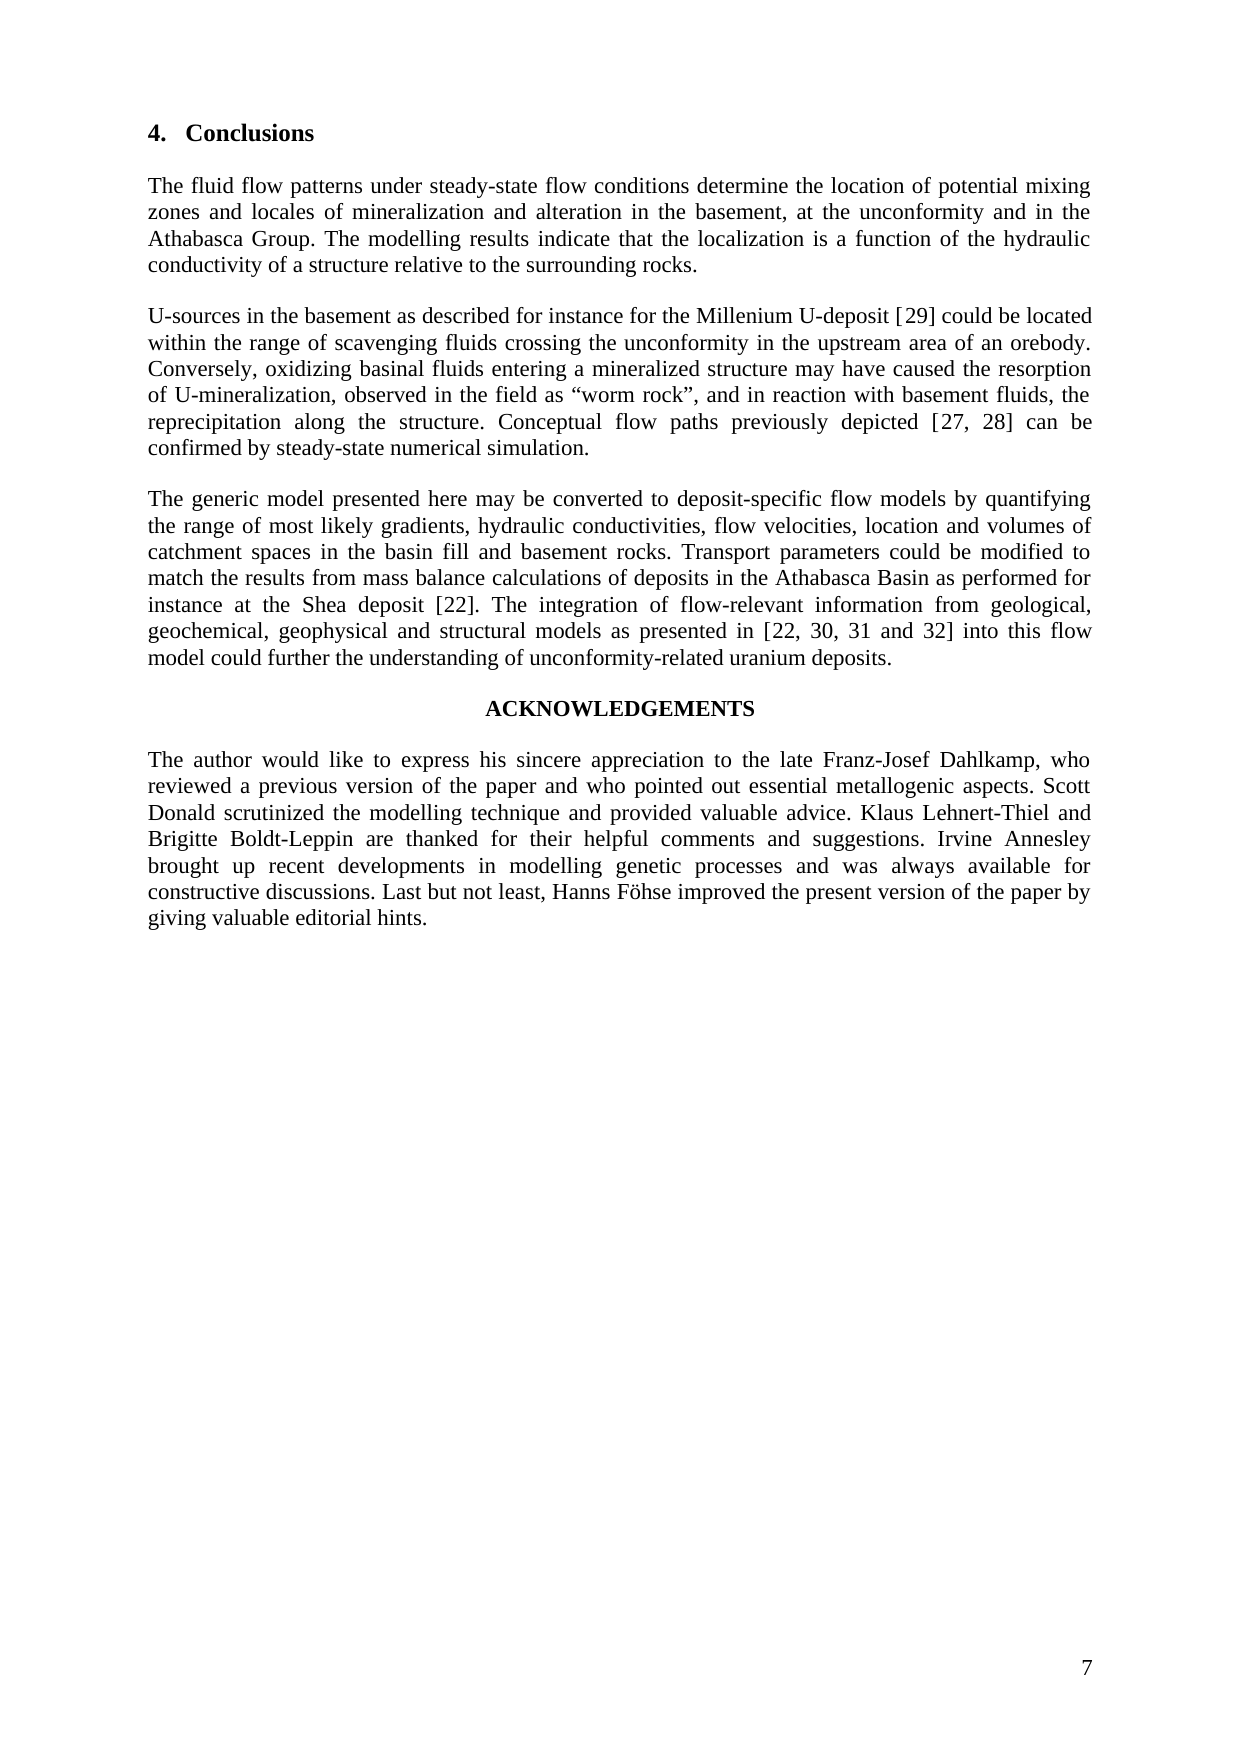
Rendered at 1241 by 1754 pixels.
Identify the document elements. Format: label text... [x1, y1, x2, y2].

text The author would like to express his sincere appreciation to the late Franz-Josef Dahlkamp, who reviewed a previous version of the paper and who pointed out essential metallogenic aspects. Scott Donald scrutinized the modelling technique and provided valuable advice. Klaus Lehnert-Thiel and Brigitte Boldt-Leppin are thanked for their helpful comments and suggestions. Irvine Annesley brought up recent developments in modelling genetic processes and was always available for constructive discussions. Last but not least, Hanns Föhse improved the present version of the paper by giving valuable editorial hints. [148, 746, 1092, 931]
text The generic model presented here may be converted to deposit-specific flow models by quantifying the range of most likely gradients, hydraulic conductivities, flow velocities, location and volumes of catchment spaces in the basin fill and basement rocks. Transport parameters could be modified to match the results from mass balance calculations of deposits in the Athabasca Basin as performed for instance at the Shea deposit [22]. The integration of flow-relevant information from geological, geochemical, geophysical and structural models as presented in [22, , and ] into this flow model could further the understanding of unconformity-related uranium deposits. [148, 485, 1092, 670]
subtitle Conclusions [148, 118, 1092, 147]
subtitle Acknowledgements [148, 695, 1092, 721]
text U-sources in the basement as described for instance for the Millenium U-deposit [29] could be located within the range of scavenging fluids crossing the unconformity in the upstream area of an orebody. Conversely, oxidizing basinal fluids entering a mineralized structure may have caused the resorption of U-mineralization, observed in the field as “worm rock”, and in reaction with basement fluids, the reprecipitation along the structure. Conceptual flow paths previously depicted [27, 28] can be confirmed by steady-state numerical simulation. [148, 302, 1092, 460]
text The fluid flow patterns under steady-state flow conditions determine the location of potential mixing zones and locales of mineralization and alteration in the basement, at the unconformity and in the Athabasca Group. The modelling results indicate that the localization is a function of the hydraulic conductivity of a structure relative to the surrounding rocks. [148, 172, 1092, 277]
